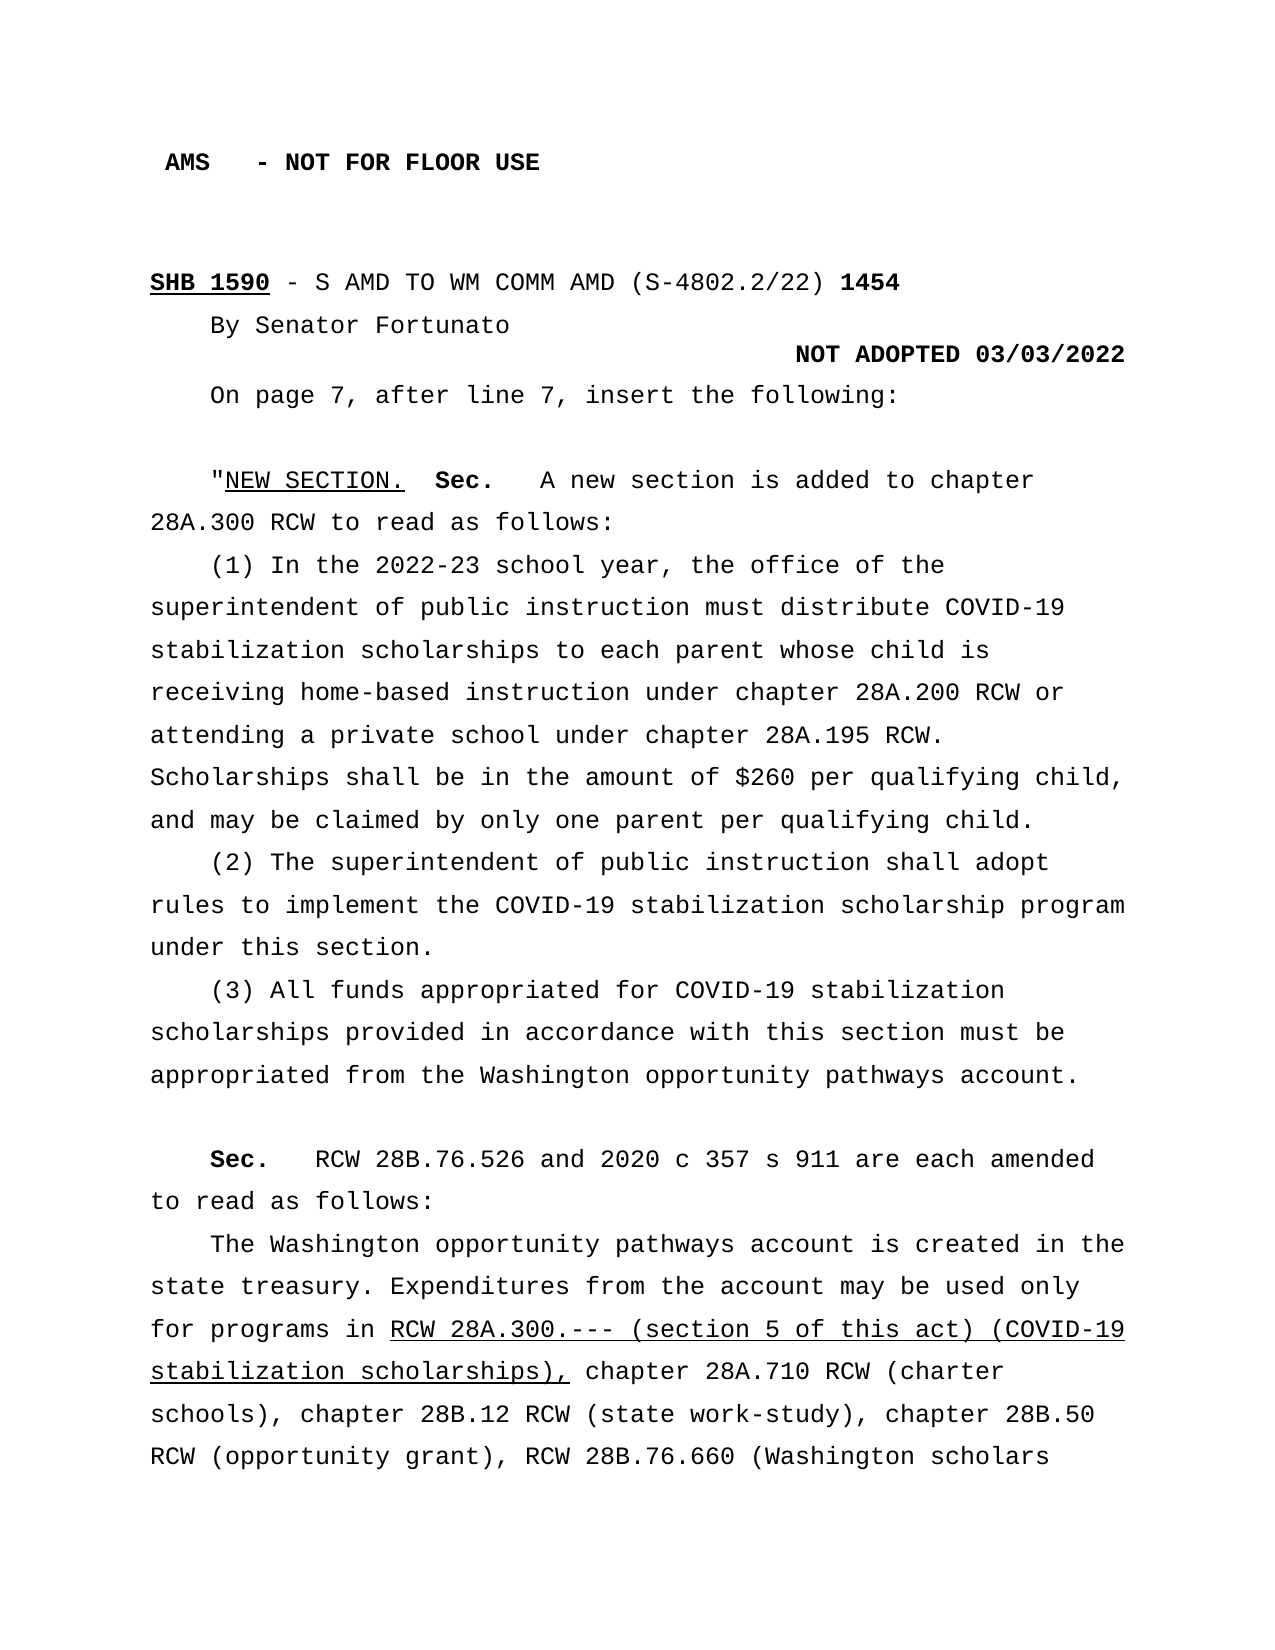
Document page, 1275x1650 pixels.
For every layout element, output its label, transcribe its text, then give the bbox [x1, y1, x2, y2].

text (3) All funds appropriated for COVID-19 stabilization scholarships provided in accordance with this section must be appropriated from the Washington opportunity pathways account. [150, 964, 1125, 1092]
text "NEW SECTION. Sec. A new section is added to chapter 28A.300 RCW to read as follows: [150, 454, 1125, 539]
text NOT ADOPTED 03/03/2022 [150, 342, 1125, 370]
text (2) The superintendent of public instruction shall adopt rules to implement the COVID-19 stabilization scholarship program under this section. [150, 837, 1125, 964]
text AMS - NOT FOR FLOOR USE [150, 150, 1125, 178]
text By Senator Fortunato [150, 299, 1125, 342]
text SHB 1590 - S AMD TO WM COMM AMD (S-4802.2/22) 1454 [150, 257, 1125, 299]
text On page 7, after line 7, insert the following: [150, 370, 1125, 412]
text (1) In the 2022-23 school year, the office of the superintendent of public instruction must distribute COVID-19 stabilization scholarships to each parent whose child is receiving home-based instruction under chapter 28A.200 RCW or attending a private school under chapter 28A.195 RCW. Scholarships shall be in the amount of $260 per qualifying child, and may be claimed by only one parent per qualifying child. [150, 539, 1125, 837]
text Sec. RCW 28B.76.526 and 2020 c 357 s 911 are each amended to read as follows: [150, 1133, 1125, 1218]
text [150, 1218, 1125, 1473]
